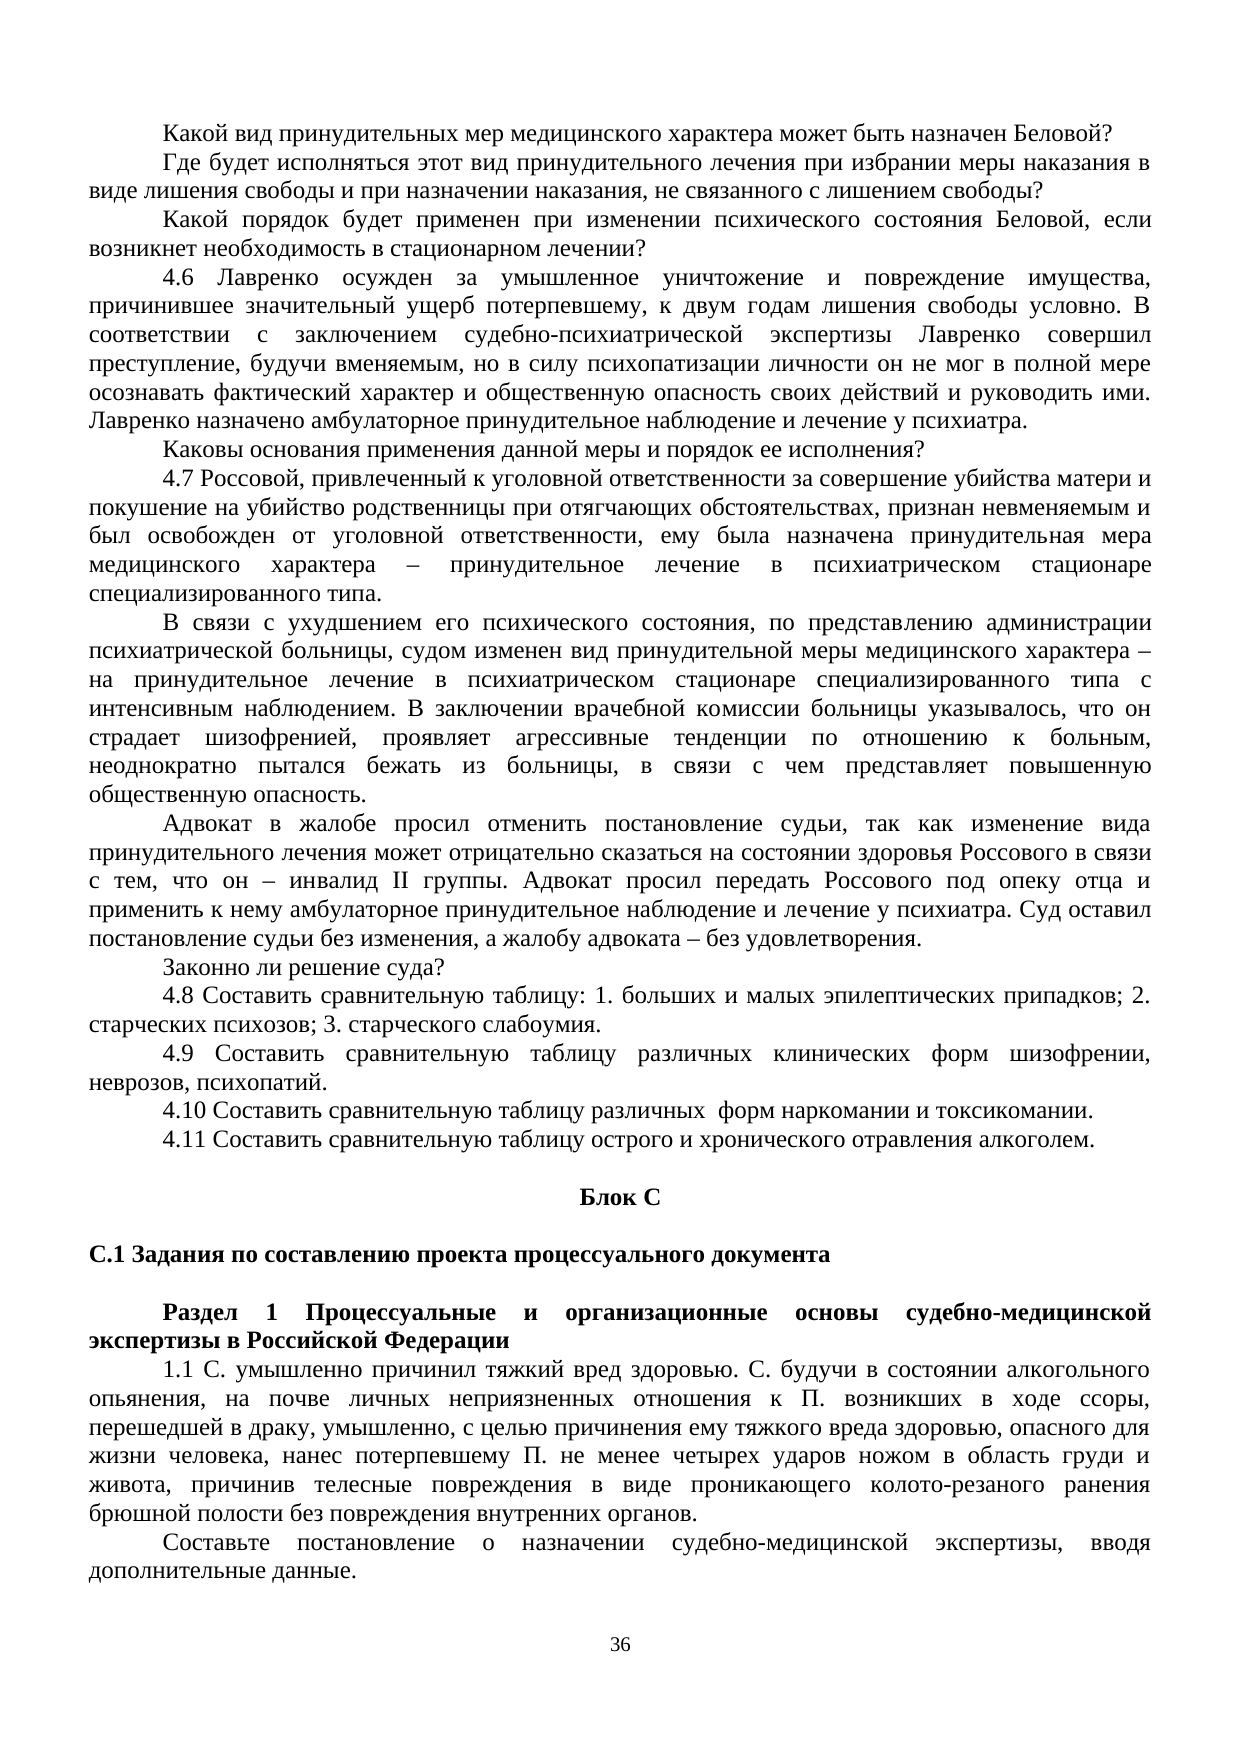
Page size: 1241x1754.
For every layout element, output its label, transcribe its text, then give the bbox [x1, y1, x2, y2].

text 4.9 Составить сравнительную таблицу различных клинических форм шизофрении, неврозов, психопатий. [88, 1038, 1152, 1096]
text Какой порядок будет применен при изменении психического состояния Беловой, если возникнет необходимость в стационарном лечении? [88, 204, 1152, 262]
text Законно ли решение суда? [88, 952, 1152, 981]
text В связи с ухудшением его психического состояния, по представлению администрации психиатрической больницы, судом изменен вид принудительной меры медицинского характера – на принудительное лечение в психиатрическом стационаре специализированного типа с интенсивным наблюдением. В заключении врачебной комиссии больницы указывалось, что он страдает шизофренией, проявляет агрессивные тенденции по отношению к больным, неоднократно пытался бежать из больницы, в связи с чем представляет повышенную общественную опасность. [88, 607, 1152, 808]
text Где будет исполняться этот вид принудительного лечения при избрании меры наказания в виде лишения свободы и при назначении наказания, не связанного с лишением свободы? [88, 147, 1152, 204]
text 4.8 Составить сравнительную таблицу: 1. больших и малых эпилептических припадков; 2. старческих психозов; 3. старческого слабоумия. [88, 981, 1152, 1038]
text 4.6 Лавренко осужден за умышленное уничтожение и повреждение имущества, причинившее значительный ущерб потерпевшему, к двум годам лишения свободы условно. В соответствии с заключением судебно-психиатрической экспертизы Лавренко совершил преступление, будучи вменяемым, но в силу психопатизации личности он не мог в полной мере осознавать фактический характер и общественную опасность своих действий и руководить ими. Лавренко назначено амбулаторное принудительное наблюдение и лечение у психиатра. [88, 262, 1152, 434]
text 1.1 С. умышленно причинил тяжкий вред здоровью. С. будучи в состоянии алкогольного опьянения, на почве личных неприязненных отношения к П. возникших в ходе ссоры, перешедшей в драку, умышленно, с целью причинения ему тяжкого вреда здоровью, опасного для жизни человека, нанес потерпевшему П. не менее четырех ударов ножом в область груди и живота, причинив телесные повреждения в виде проникающего колото-резаного ранения брюшной полости без повреждения внутренних органов. [88, 1354, 1152, 1527]
text С.1 Задания по составлению проекта процессуального документа [88, 1239, 1152, 1268]
text Каковы основания применения данной меры и порядок ее исполнения? [88, 434, 1152, 463]
text Раздел 1 Процессуальные и организационные основы судебно-медицинской экспертизы в Российской Федерации [88, 1297, 1152, 1354]
text Составьте постановление о назначении судебно-медицинской экспертизы, вводя дополнительные данные. [88, 1527, 1152, 1584]
text Блок С [88, 1182, 1152, 1211]
text 4.7 Россовой, привлеченный к уголовной ответственности за совершение убийства матери и покушение на убийство родственницы при отягчающих обстоятельствах, признан невменяемым и был освобожден от уголовной ответственности, ему была назначена принудительная мера медицинского характера – принудительное лечение в психиатрическом стационаре специализированного типа. [88, 463, 1152, 607]
text 4.11 Составить сравнительную таблицу острого и хронического отравления алкоголем. [88, 1124, 1152, 1153]
text 4.10 Составить сравнительную таблицу различных форм наркомании и токсикомании. [88, 1096, 1152, 1124]
text Адвокат в жалобе просил отменить постановление судьи, так как изменение вида принудительного лечения может отрицательно сказаться на состоянии здоровья Россового в связи с тем, что он – инвалид II группы. Адвокат просил передать Россового под опеку отца и применить к нему амбулаторное принудительное наблюдение и лечение у психиатра. Суд оставил постановление судьи без изменения, а жалобу адвоката – без удовлетворения. [88, 808, 1152, 952]
text Какой вид принудительных мер медицинского характера может быть назначен Беловой? [88, 118, 1152, 147]
